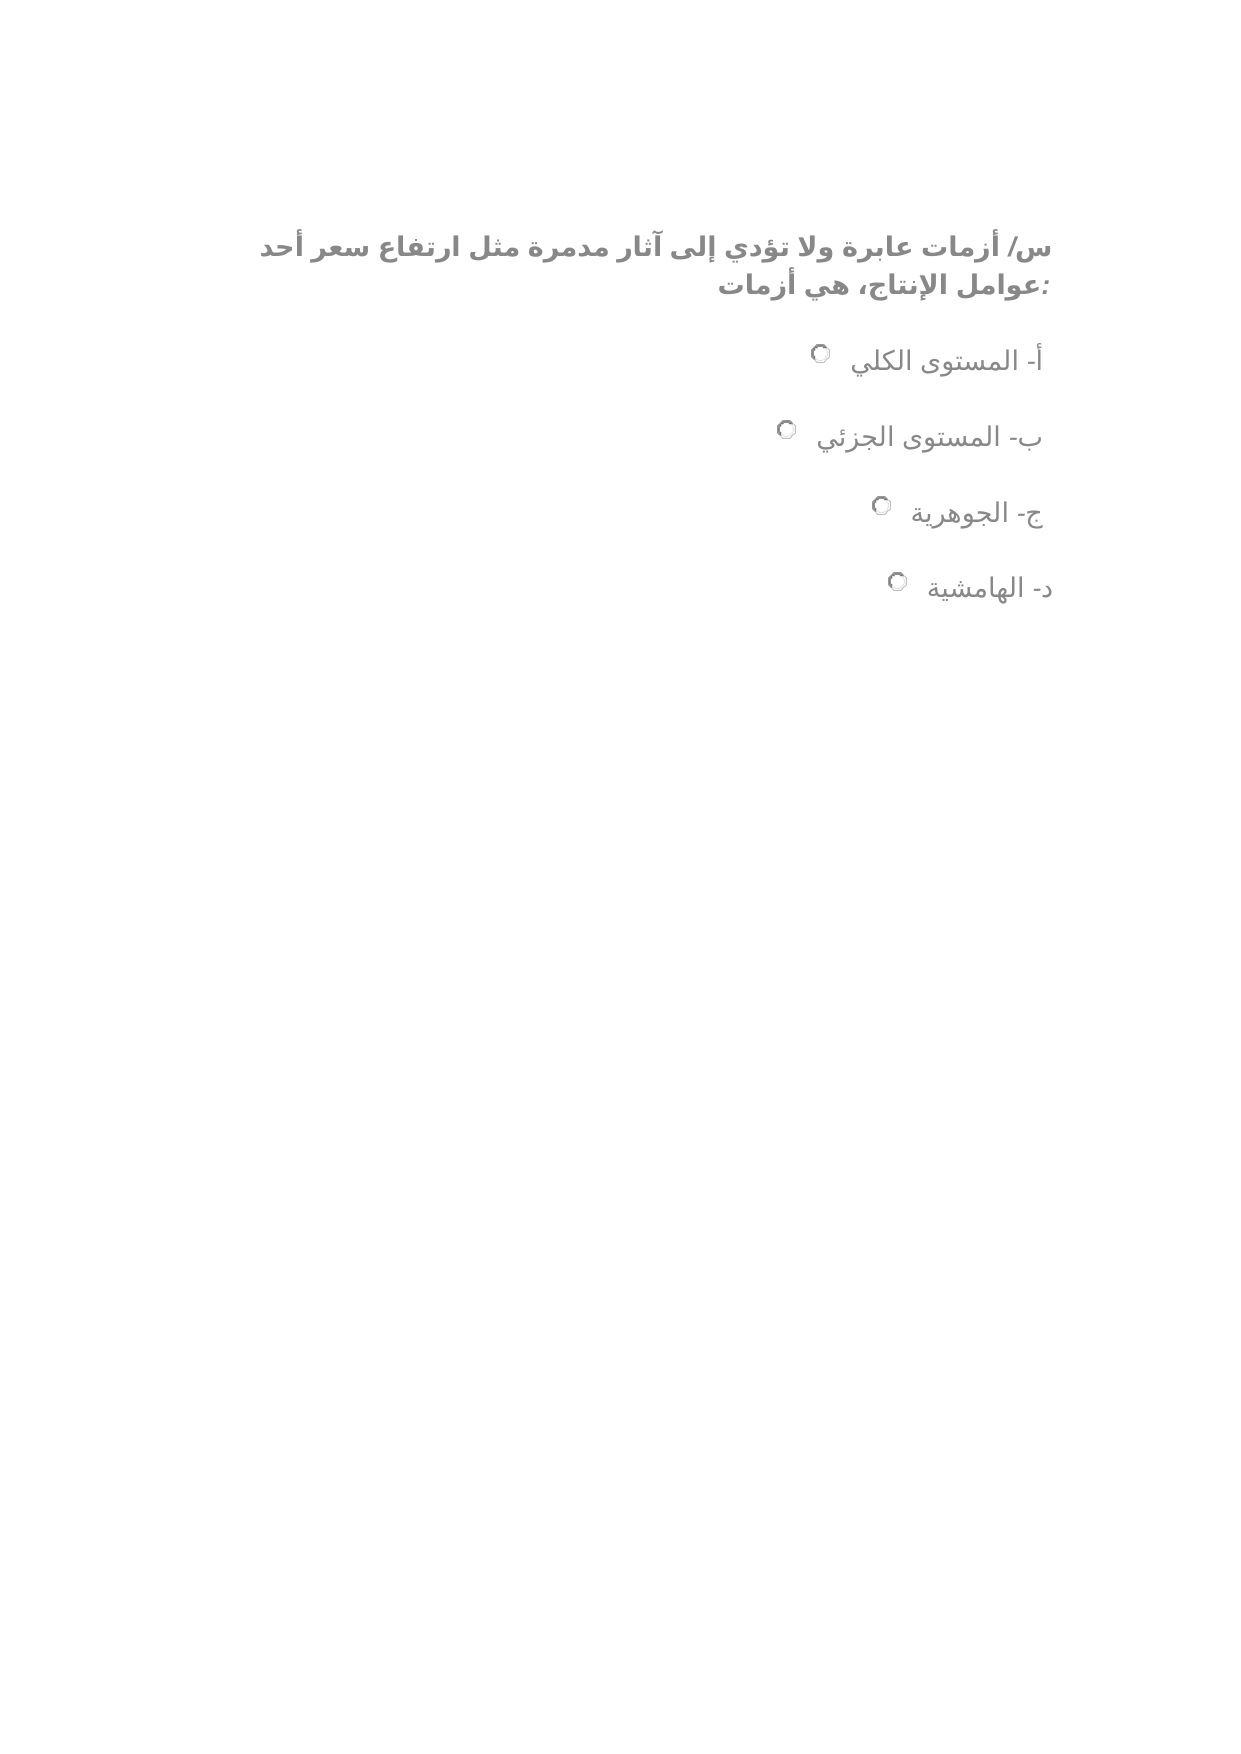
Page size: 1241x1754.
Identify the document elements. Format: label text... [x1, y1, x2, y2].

text س/ أزمات عابرة ولا تؤدي إلى آثار مدمرة مثل ارتفاع سعر أحد عوامل الإنتاج، هي أزمات: ‌أ- المستوى الكلي ‌ ب- المستوى الجزئي ‌ ج- الجوهرية ‌ د- الهامشية [187, 150, 1053, 604]
